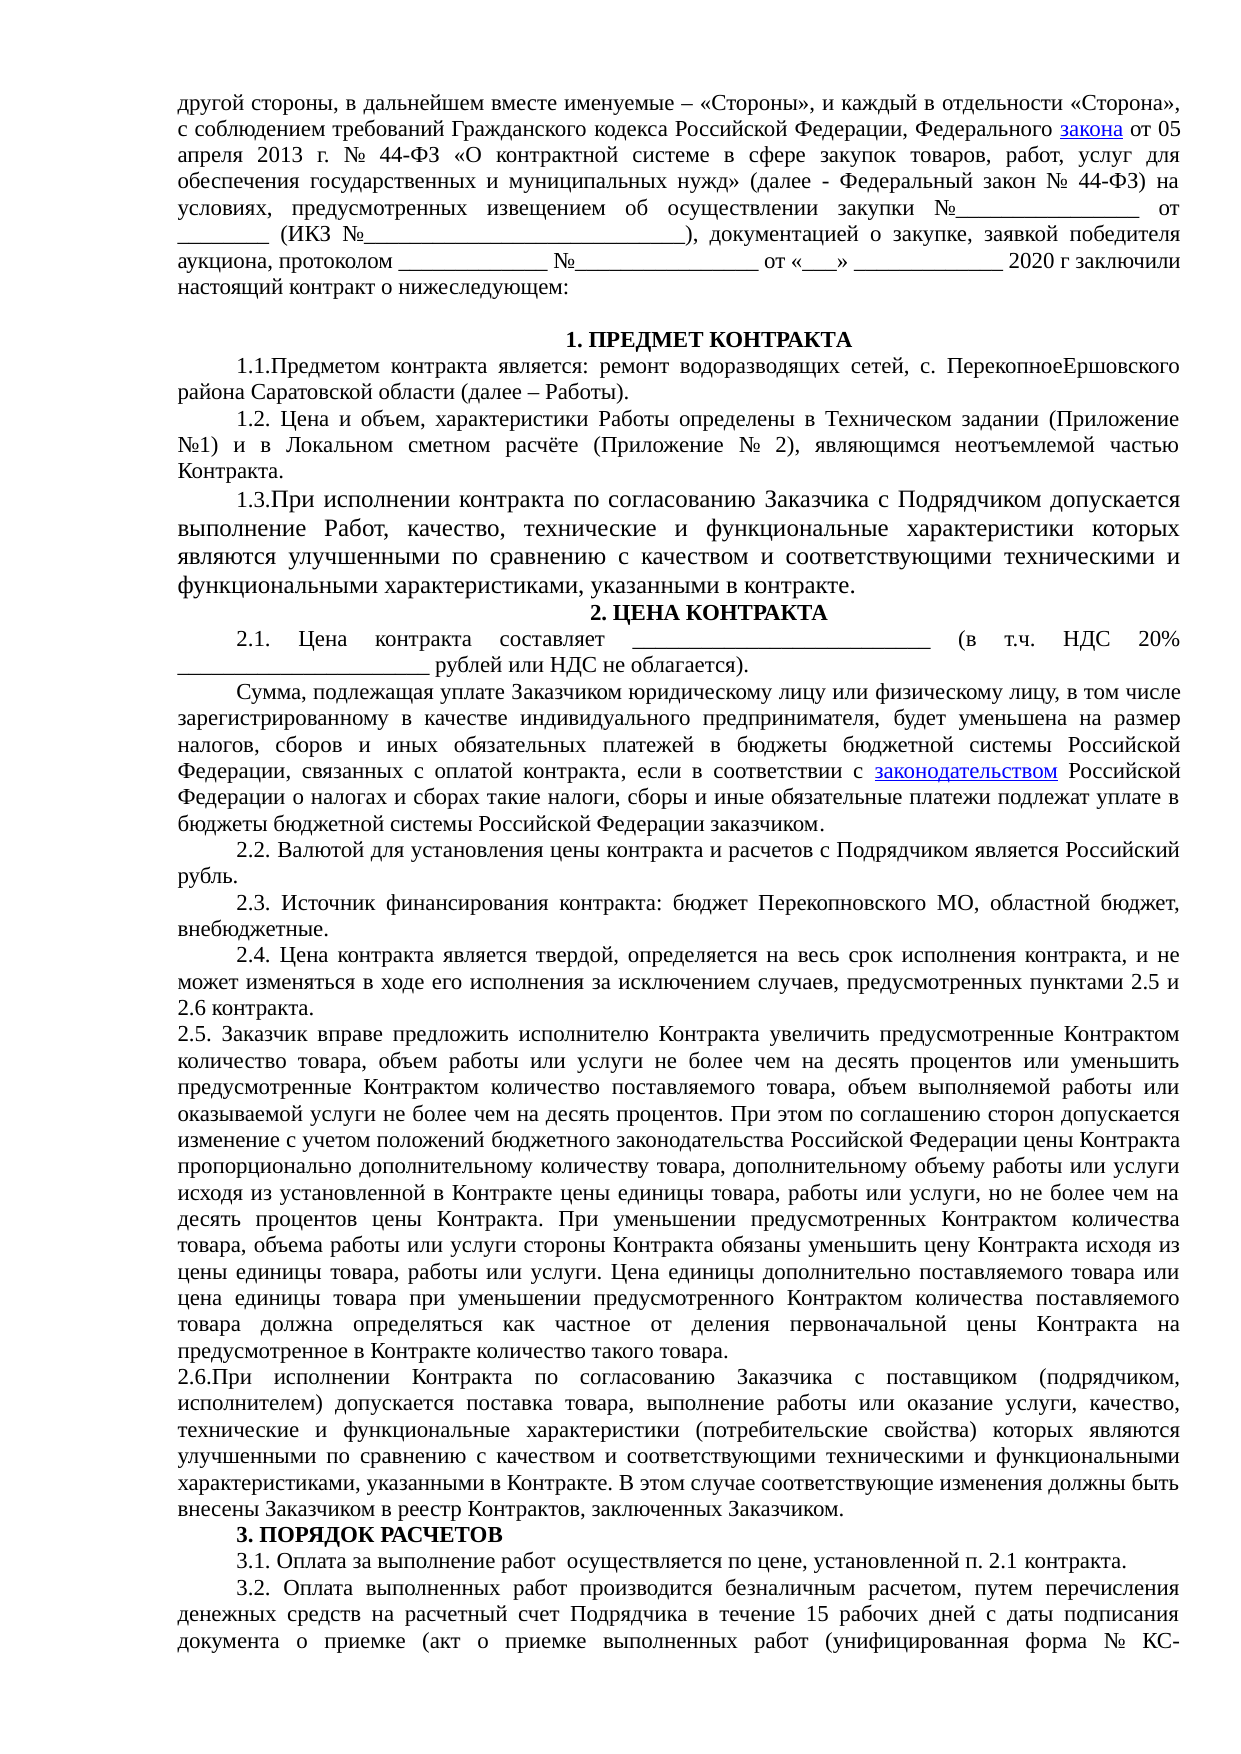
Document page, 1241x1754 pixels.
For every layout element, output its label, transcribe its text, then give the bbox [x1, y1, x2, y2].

text 1.2. Цена и объем, характеристики Работы определены в Техническом задании (Приложение №1) и в Локальном сметном расчёте (Приложение № 2), являющимся неотъемлемой частью Контракта. [177, 405, 1181, 484]
text 1. ПРЕДМЕТ КОНТРАКТА [177, 326, 1181, 352]
text 2.1. Цена контракта составляет __________________________ (в т.ч. НДС 20% ______________________ рублей или НДС не облагается). [177, 625, 1181, 678]
text 2.4. Цена контракта является твердой, определяется на весь срок исполнения контракта, и не может изменяться в ходе его исполнения за исключением случаев, предусмотренных пунктами 2.5 и 2.6 контракта. [177, 941, 1181, 1021]
text 1.1.Предметом контракта является: ремонт водоразводящих сетей, с. ПерекопноеЕршовского района Саратовской области (далее – Работы). [177, 352, 1181, 405]
text 2.3. Источник финансирования контракта: бюджет Перекопновского МО, областной бюджет, внебюджетные. [177, 889, 1181, 941]
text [177, 1574, 1181, 1653]
text 1.3.При исполнении контракта по согласованию Заказчика с Подрядчиком допускается выполнение Работ, качество, технические и функциональные характеристики которых являются улучшенными по сравнению с качеством и соответствующими техническими и функциональными характеристиками, указанными в контракте. [177, 484, 1181, 599]
text 3.1. Оплата за выполнение работ осуществляется по цене, установленной п. 2.1 контракта. [177, 1548, 1181, 1574]
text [177, 88, 1181, 299]
text 2.6.При исполнении Контракта по согласованию Заказчика с поставщиком (подрядчиком, исполнителем) допускается поставка товара, выполнение работы или оказание услуги, качество, технические и функциональные характеристики (потребительские свойства) которых являются улучшенными по сравнению с качеством и соответствующими техническими и функциональными характеристиками, указанными в Контракте. В этом случае соответствующие изменения должны быть внесены Заказчиком в реестр Контрактов, заключенных Заказчиком. [177, 1363, 1181, 1521]
text 2.5. Заказчик вправе предложить исполнителю Контракта увеличить предусмотренные Контрактом количество товара, объем работы или услуги не более чем на десять процентов или уменьшить предусмотренные Контрактом количество поставляемого товара, объем выполняемой работы или оказываемой услуги не более чем на десять процентов. При этом по соглашению сторон допускается изменение с учетом положений бюджетного законодательства Российской Федерации цены Контракта пропорционально дополнительному количеству товара, дополнительному объему работы или услуги исходя из установленной в Контракте цены единицы товара, работы или услуги, но не более чем на десять процентов цены Контракта. При уменьшении предусмотренных Контрактом количества товара, объема работы или услуги стороны Контракта обязаны уменьшить цену Контракта исходя из цены единицы товара, работы или услуги. Цена единицы дополнительно поставляемого товара или цена единицы товара при уменьшении предусмотренного Контрактом количества поставляемого товара должна определяться как частное от деления первоначальной цены Контракта на предусмотренное в Контракте количество такого товара. [177, 1021, 1181, 1363]
text 2.2. Валютой для установления цены контракта и расчетов с Подрядчиком является Российский рубль. [177, 836, 1181, 889]
text Сумма, подлежащая уплате Заказчиком юридическому лицу или физическому лицу, в том числе зарегистрированному в качестве индивидуального предпринимателя, будет уменьшена на размер налогов, сборов и иных обязательных платежей в бюджеты бюджетной системы Российской Федерации, связанных с оплатой контракта, если в соответствии с законодательством Российской Федерации о налогах и сборах такие налоги, сборы и иные обязательные платежи подлежат уплате в бюджеты бюджетной системы Российской Федерации заказчиком. [177, 678, 1181, 836]
text 3. ПОРЯДОК РАСЧЕТОВ [177, 1521, 1181, 1548]
text 2. ЦЕНА КОНТРАКТА [177, 599, 1181, 625]
